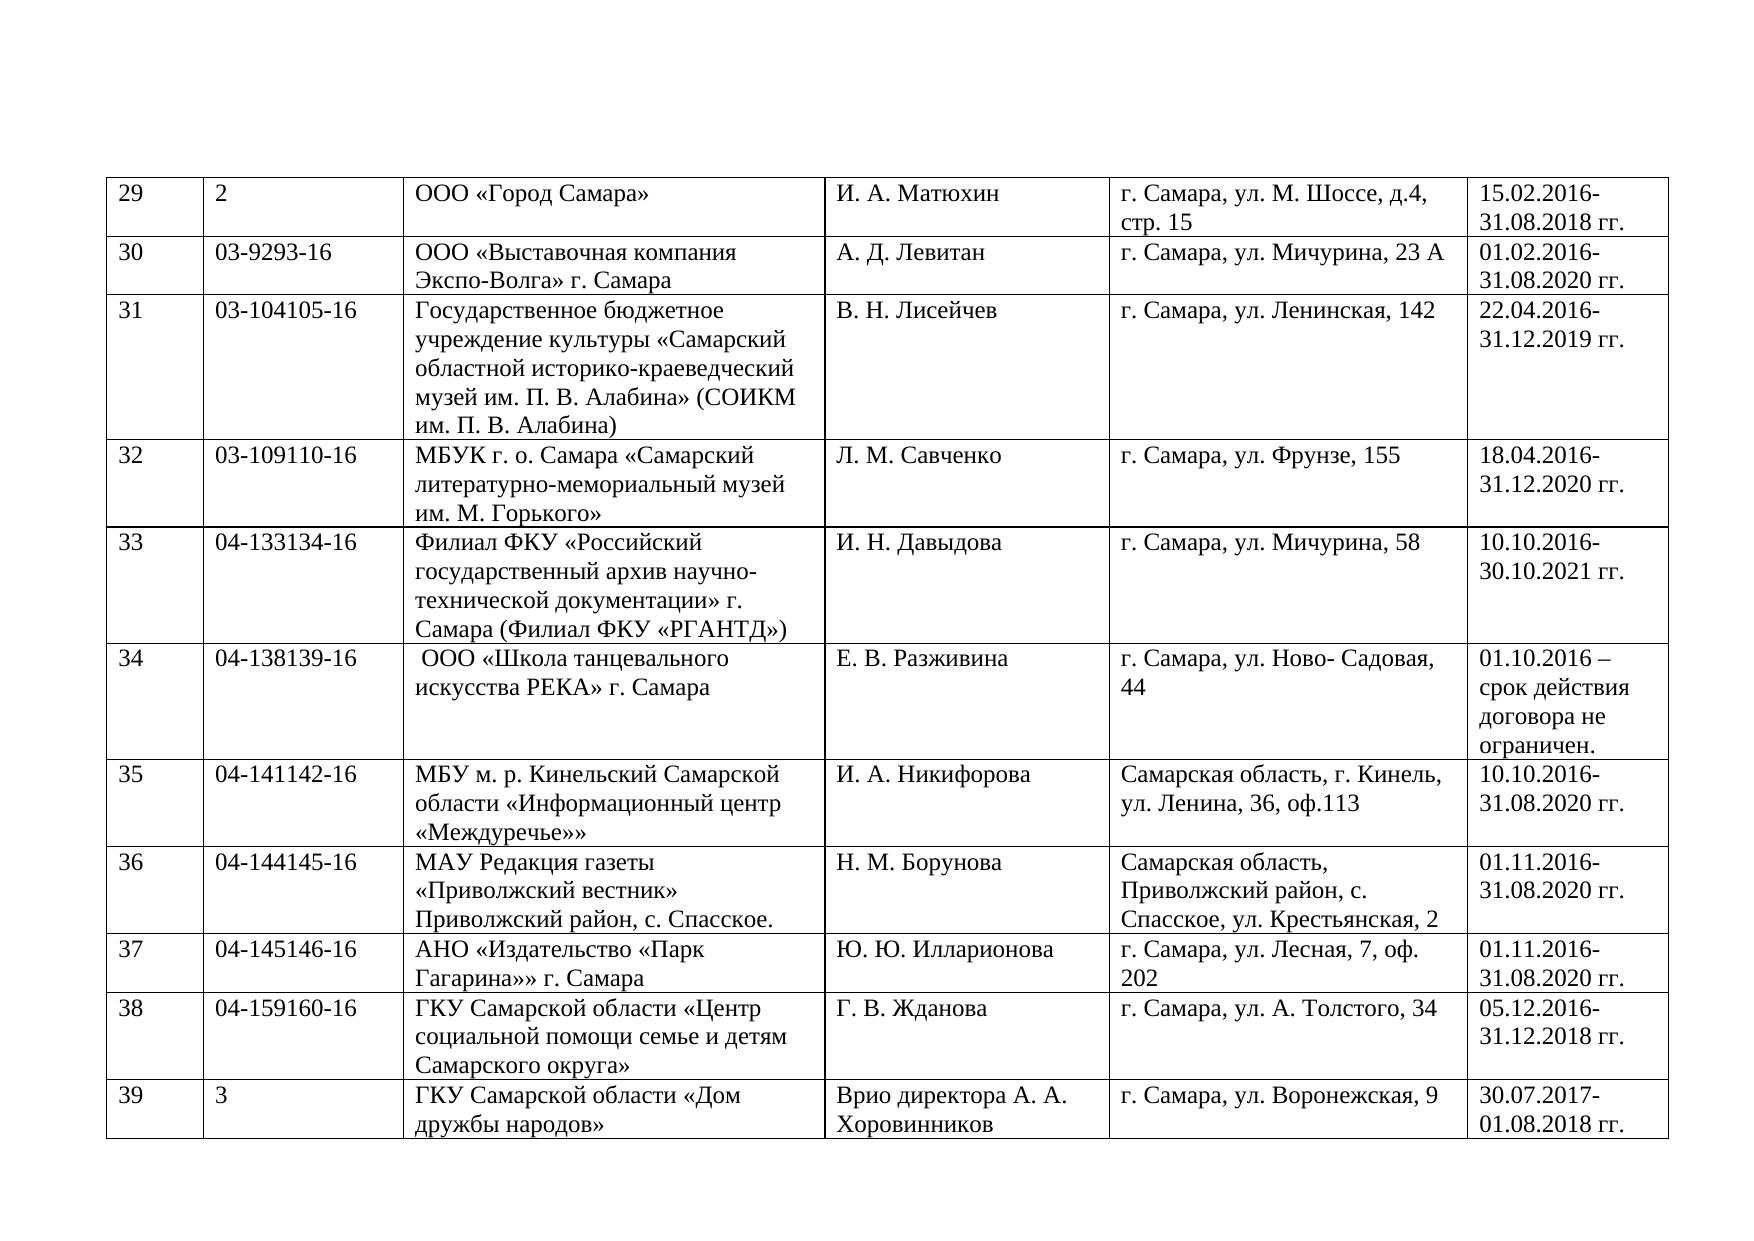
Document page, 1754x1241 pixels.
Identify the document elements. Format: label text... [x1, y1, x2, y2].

table_cell г. Самара, ул. Воронежская, 9 [1110, 1080, 1467, 1137]
table_cell 32 [107, 440, 203, 526]
table_cell 2 [204, 178, 403, 236]
table_cell И. А. Матюхин [826, 178, 1109, 236]
table_cell Врио директора А. А. Хоровинников [826, 1080, 1109, 1137]
table_cell Государственное бюджетное учреждение культуры «Самарский областной историко-краеведческий музей им. П. В. Алабина» (СОИКМ им. П. В. Алабина) [404, 295, 824, 439]
table_cell Л. М. Савченко [826, 440, 1109, 526]
table_cell г. Самара, ул. Фрунзе, 155 [1110, 440, 1467, 526]
table_cell 04-159160-16 [204, 993, 403, 1079]
table_cell 03-9293-16 [204, 237, 403, 294]
table_cell г. Самара, ул. Мичурина, 58 [1110, 528, 1467, 642]
table_cell 29 [107, 178, 203, 236]
table_cell ГКУ Самарской области «Центр социальной помощи семье и детям Самарского округа» [404, 993, 824, 1079]
table_cell И. Н. Давыдова [826, 528, 1109, 642]
table_cell 30.07.2017-01.08.2018 гг. [1468, 1080, 1668, 1137]
table_cell АНО «Издательство «Парк Гагарина»» г. Самара [404, 934, 824, 992]
table_cell г. Самара, ул. Ново- Садовая, 44 [1110, 644, 1467, 758]
table_cell 01.10.2016 – срок действия договора не ограничен. [1468, 644, 1668, 758]
table_cell 33 [107, 528, 203, 642]
table_cell 01.11.2016-31.08.2020 гг. [1468, 934, 1668, 992]
table_cell 18.04.2016-31.12.2020 гг. [1468, 440, 1668, 526]
table_cell г. Самара, ул. А. Толстого, 34 [1110, 993, 1467, 1079]
table_cell 38 [107, 993, 203, 1079]
table_cell г. Самара, ул. Лесная, 7, оф. 202 [1110, 934, 1467, 992]
table_cell 01.02.2016- 31.08.2020 гг. [1468, 237, 1668, 294]
table_cell г. Самара, ул. Ленинская, 142 [1110, 295, 1467, 439]
table_cell 04-141142-16 [204, 760, 403, 846]
table_cell ООО «Выставочная компания Экспо-Волга» г. Самара [404, 237, 824, 294]
table_cell Филиал ФКУ «Российский государственный архив научно-технической документации» г. Самара (Филиал ФКУ «РГАНТД») [404, 528, 824, 642]
table_cell 3 [204, 1080, 403, 1137]
table_cell 04-138139-16 [204, 644, 403, 758]
table_cell 10.10.2016-31.08.2020 гг. [1468, 760, 1668, 846]
table_cell 10.10.2016-30.10.2021 гг. [1468, 528, 1668, 642]
table_cell 22.04.2016-31.12.2019 гг. [1468, 295, 1668, 439]
table_cell 01.11.2016- 31.08.2020 гг. [1468, 847, 1668, 933]
table_cell 35 [107, 760, 203, 846]
table_cell 04-144145-16 [204, 847, 403, 933]
table_cell ООО «Школа танцевального искусства РЕКА» г. Самара [404, 644, 824, 758]
table_cell Ю. Ю. Илларионова [826, 934, 1109, 992]
table_cell 36 [107, 847, 203, 933]
table_cell Самарская область, Приволжский район, с. Спасское, ул. Крестьянская, 2 [1110, 847, 1467, 933]
table_cell А. Д. Левитан [826, 237, 1109, 294]
table_cell И. А. Никифорова [826, 760, 1109, 846]
table_cell 37 [107, 934, 203, 992]
table_cell 05.12.2016-31.12.2018 гг. [1468, 993, 1668, 1079]
table_cell 03-109110-16 [204, 440, 403, 526]
table_cell 30 [107, 237, 203, 294]
table_cell г. Самара, ул. М. Шоссе, д.4, стр. 15 [1110, 178, 1467, 236]
table_cell г. Самара, ул. Мичурина, 23 А [1110, 237, 1467, 294]
table_cell Е. В. Разживина [826, 644, 1109, 758]
table_cell ООО «Город Самара» [404, 178, 824, 236]
table_cell МАУ Редакция газеты «Приволжский вестник» Приволжский район, с. Спасское. [404, 847, 824, 933]
table_cell Самарская область, г. Кинель, ул. Ленина, 36, оф.113 [1110, 760, 1467, 846]
table_cell 04-145146-16 [204, 934, 403, 992]
table_cell МБУК г. о. Самара «Самарский литературно-мемориальный музей им. М. Горького» [404, 440, 824, 526]
table_cell 34 [107, 644, 203, 758]
table_cell МБУ м. р. Кинельский Самарской области «Информационный центр «Междуречье»» [404, 760, 824, 846]
table_cell Н. М. Борунова [826, 847, 1109, 933]
table_cell Г. В. Жданова [826, 993, 1109, 1079]
table_cell 03-104105-16 [204, 295, 403, 439]
table_cell 04-133134-16 [204, 528, 403, 642]
table_cell 39 [107, 1080, 203, 1137]
table_cell В. Н. Лисейчев [826, 295, 1109, 439]
table_cell 15.02.2016-31.08.2018 гг. [1468, 178, 1668, 236]
table_cell 31 [107, 295, 203, 439]
table_cell ГКУ Самарской области «Дом дружбы народов» [404, 1080, 824, 1137]
